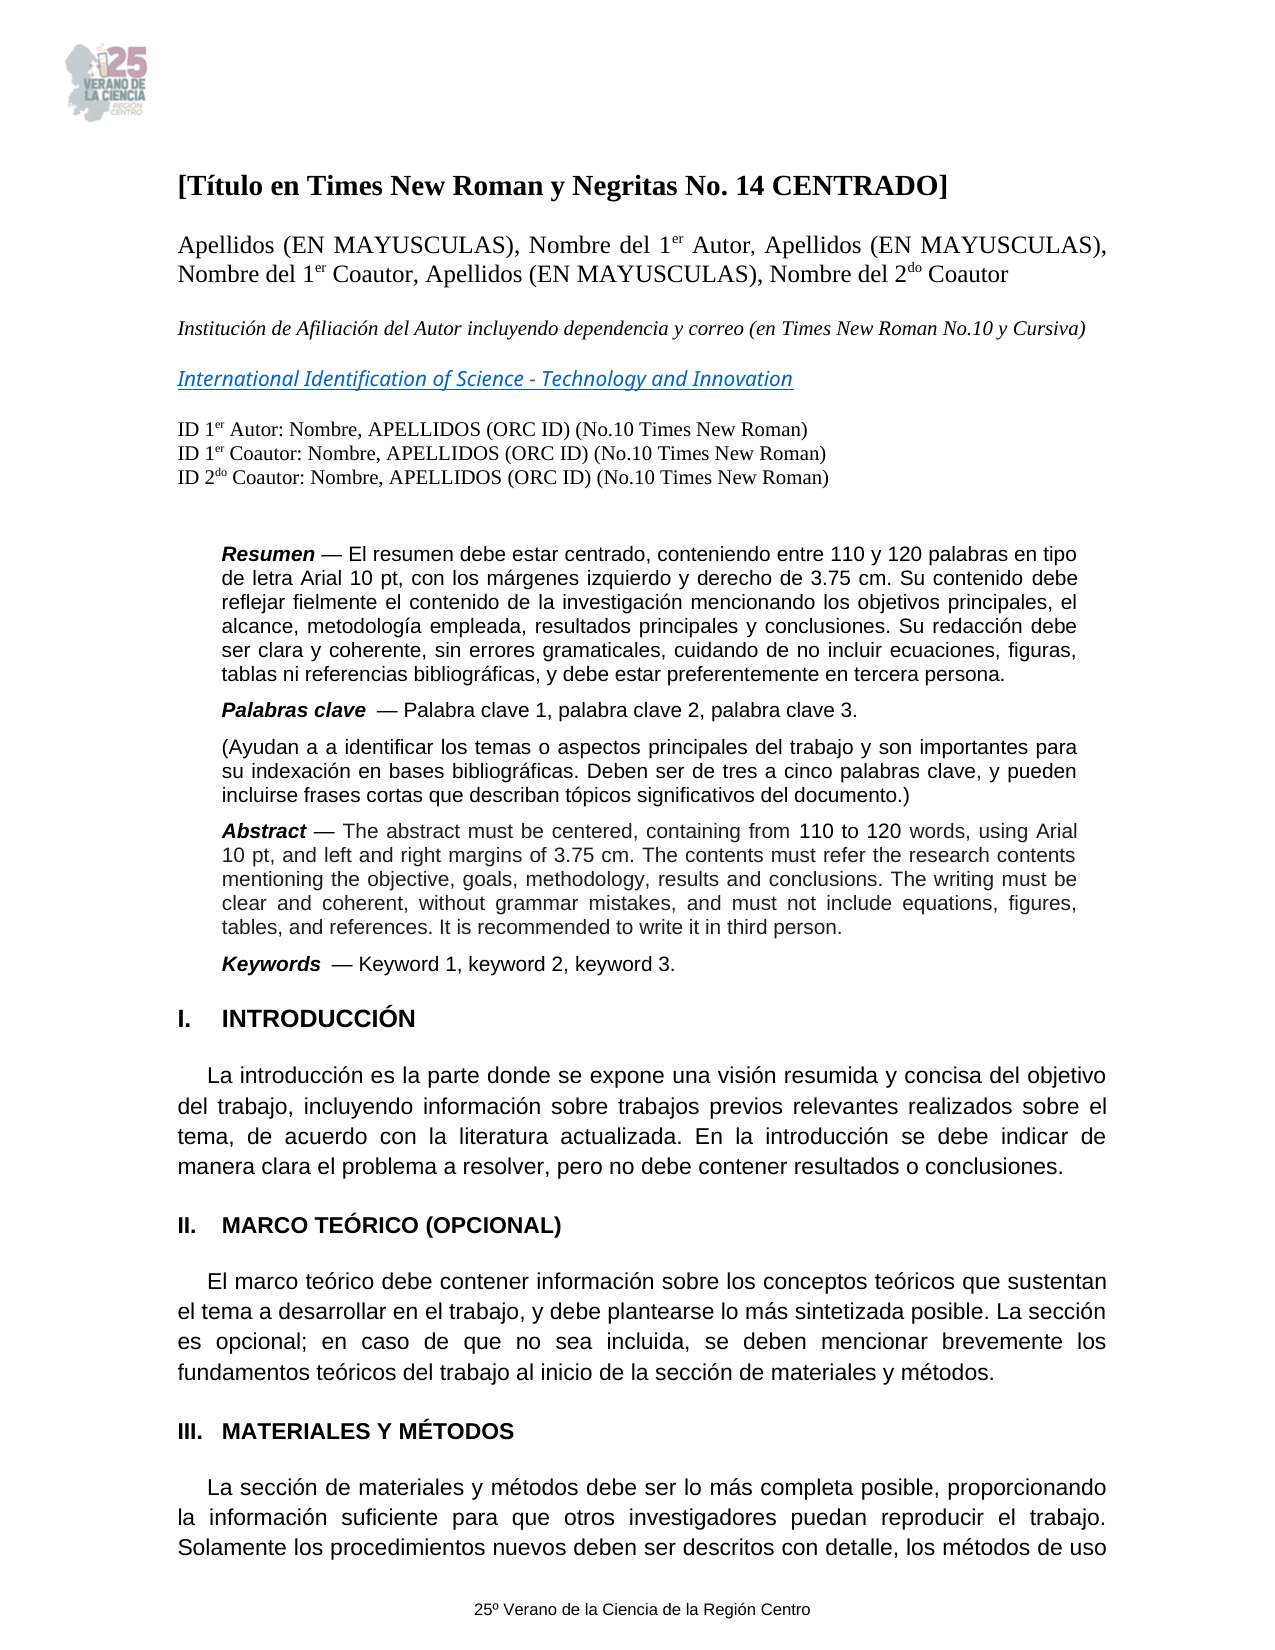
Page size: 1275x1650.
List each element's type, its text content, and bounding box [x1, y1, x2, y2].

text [177, 1473, 1107, 1560]
text Resumen — El resumen debe estar centrado, conteniendo entre 110 y 120 palabras en tipo de letra Arial 10 pt, con los márgenes izquierdo y derecho de 3.75 cm. Su contenido debe reflejar fielmente el contenido de la investigación mencionando los objetivos principales, el alcance, metodología empleada, resultados principales y conclusiones. Su redacción debe ser clara y coherente, sin errores gramaticales, cuidando de no incluir ecuaciones, figuras, tablas ni referencias bibliográficas, y debe estar preferentemente en tercera persona. [221, 542, 1078, 686]
text [Título en Times New Roman y Negritas No. 14 CENTRADO] [177, 168, 1107, 201]
text Institución de Afiliación del Autor incluyendo dependencia y correo (en Times New Roman No.10 y Cursiva) [177, 316, 1107, 340]
text ID 1er Autor: Nombre, APELLIDOS (ORC ID) (No.10 Times New Roman) [177, 417, 1107, 441]
text (Ayudan a a identificar los temas o aspectos principales del trabajo y son importantes para su indexación en bases bibliográficas. Deben ser de tres a cinco palabras clave, y pueden incluirse frases cortas que describan tópicos significativos del documento.) [221, 735, 1078, 807]
text El marco teórico debe contener información sobre los conceptos teóricos que sustentan el tema a desarrollar en el trabajo, y debe plantearse lo más sintetizada posible. La sección es opcional; en caso de que no sea incluida, se deben mencionar brevemente los fundamentos teóricos del trabajo al inicio de la sección de materiales y métodos. [177, 1268, 1107, 1385]
list INTRODUCCIÓN [177, 1004, 1107, 1033]
text Palabras clave — Palabra clave 1, palabra clave 2, palabra clave 3. [221, 698, 1107, 722]
text Apellidos (EN MAYUSCULAS), Nombre del 1er Autor, Apellidos (EN MAYUSCULAS), Nombre del 1er Coautor, Apellidos (EN MAYUSCULAS), Nombre del 2do Coautor [177, 230, 1107, 288]
picture [57, 30, 154, 127]
text Keywords — Keyword 1, keyword 2, keyword 3. [222, 951, 1107, 975]
text Abstract — The abstract must be centered, containing from 110 to 120 words, using Arial 10 pt, and left and right margins of 3.75 cm. The contents must refer the research contents mentioning the objective, goals, methodology, results and conclusions. The writing must be clear and coherent, without grammar mistakes, and must not include equations, figures, tables, and references. It is recommended to write it in third person. [222, 819, 1078, 939]
text ID 2do Coautor: Nombre, APELLIDOS (ORC ID) (No.10 Times New Roman) [177, 465, 1107, 489]
list MARCO TEÓRICO (OPCIONAL) [177, 1212, 1107, 1239]
list MATERIALES Y MÉTODOS [177, 1418, 1107, 1444]
text La introducción es la parte donde se expone una visión resumida y concisa del objetivo del trabajo, incluyendo información sobre trabajos previos relevantes realizados sobre el tema, de acuerdo con la literatura actualizada. En la introducción se debe indicar de manera clara el problema a resolver, pero no debe contener resultados o conclusiones. [177, 1062, 1107, 1179]
text ID 1er Coautor: Nombre, APELLIDOS (ORC ID) (No.10 Times New Roman) [177, 441, 1107, 465]
text International Identification of Science - Technology and Innovation [177, 364, 1107, 393]
